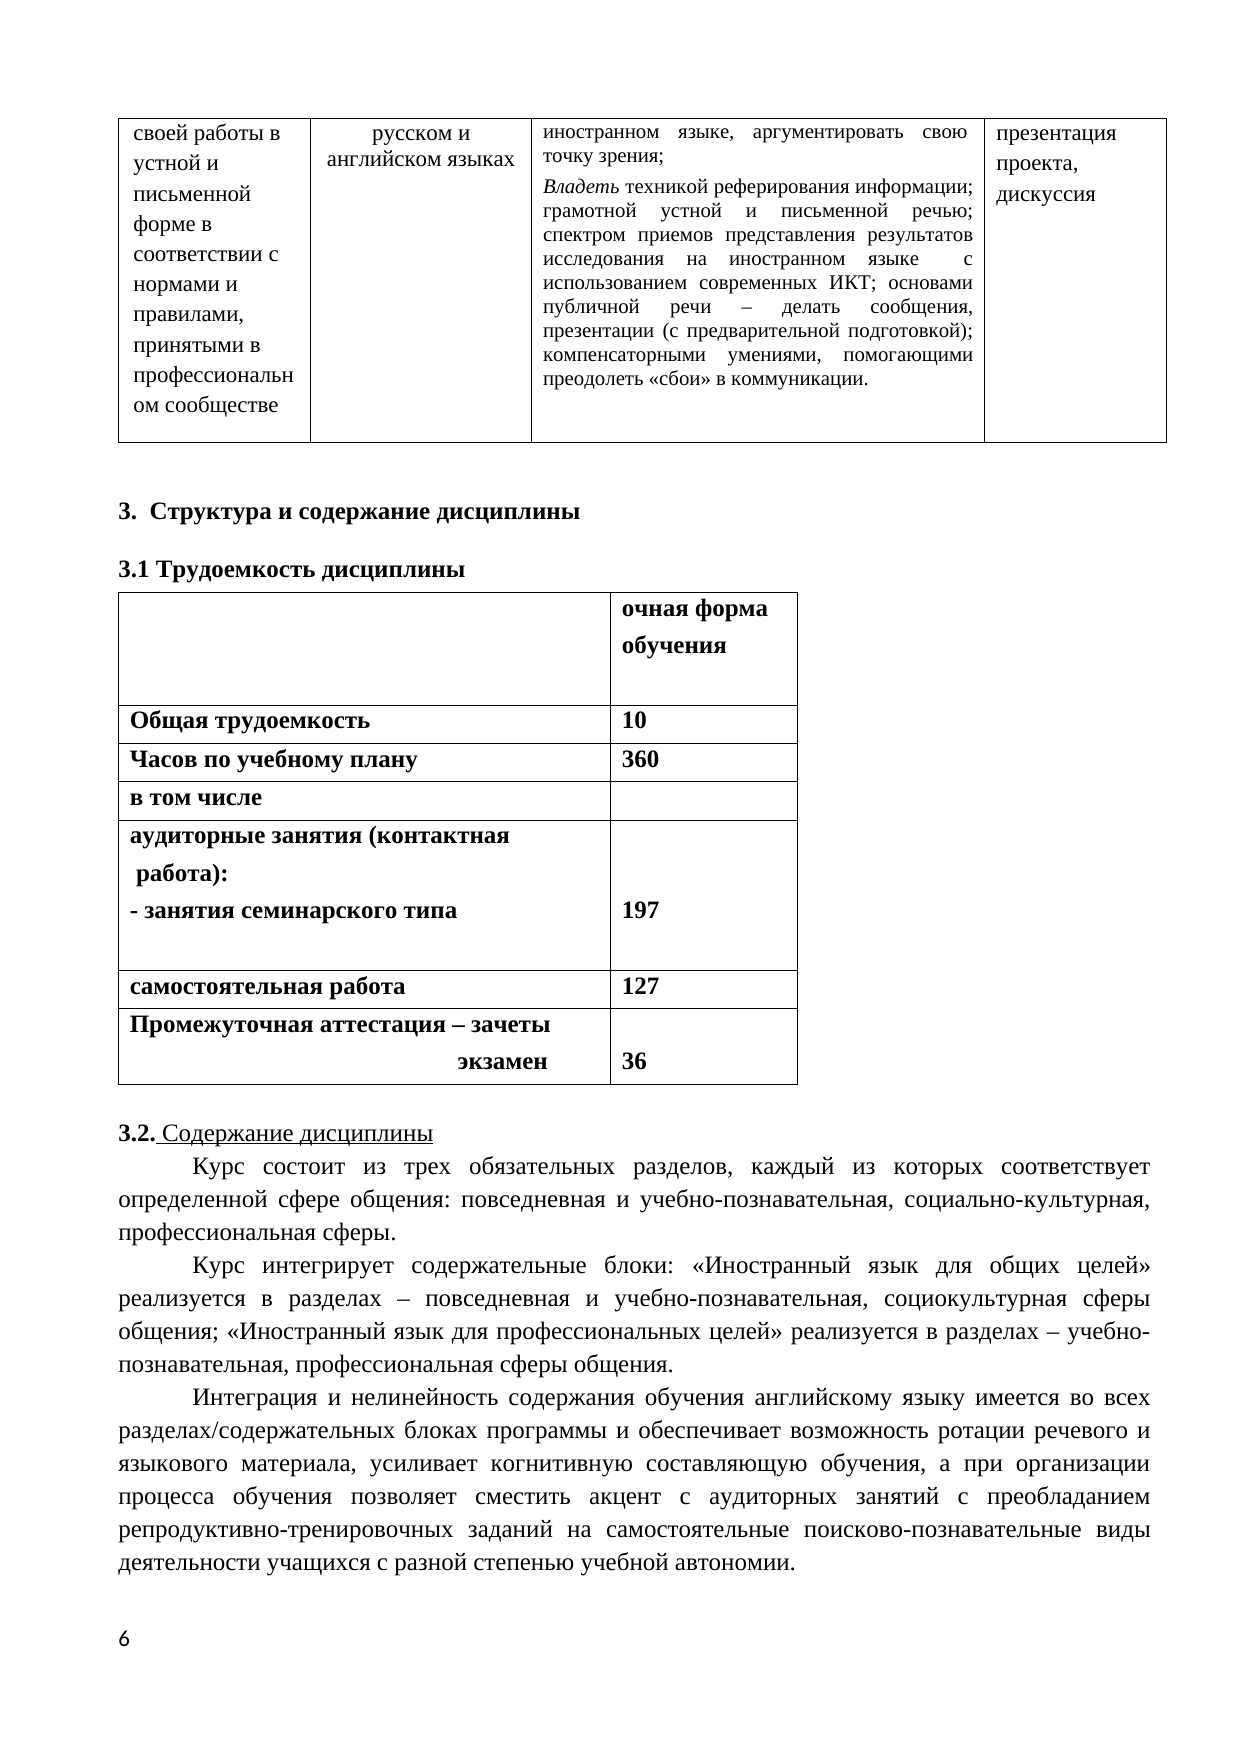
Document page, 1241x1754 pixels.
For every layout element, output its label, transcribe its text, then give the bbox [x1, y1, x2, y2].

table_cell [119, 119, 310, 442]
table_cell 197 [611, 821, 797, 970]
table_cell [611, 782, 797, 819]
table_header очная форма обучения [611, 593, 797, 704]
table_cell аудиторные занятия (контактная работа): - занятия семинарского типа [119, 821, 610, 970]
table_cell 10 [611, 706, 797, 743]
table_header [119, 593, 610, 704]
text 3. Структура и содержание дисциплины [118, 496, 1240, 525]
table_cell Часов по учебному плану [119, 744, 610, 781]
text 3.1 Трудоемкость дисциплины [118, 554, 1240, 583]
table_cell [532, 119, 984, 442]
table_cell Общая трудоемкость [119, 706, 610, 743]
table_cell самостоятельная работа [119, 971, 610, 1008]
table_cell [311, 119, 531, 442]
table_cell 127 [611, 971, 797, 1008]
text Курс интегрирует содержательные блоки: «Иностранный язык для общих целей» реализуется в разделах – повседневная и учебно-познавательная, социокультурная сферы общения; «Иностранный язык для профессиональных целей» реализуется в разделах – учебно-познавательная, профессиональная сферы общения. [118, 1250, 1152, 1378]
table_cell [985, 119, 1166, 442]
text 3.2. Содержание дисциплины [118, 1118, 1152, 1147]
table_cell в том числе [119, 782, 610, 819]
text Интеграция и нелинейность содержания обучения английскому языку имеется во всех разделах/содержательных блоках программы и обеспечивает возможность ротации речевого и языкового материала, усиливает когнитивную составляющую обучения, а при организации процесса обучения позволяет сместить акцент с аудиторных занятий с преобладанием репродуктивно-тренировочных заданий на самостоятельные поисково-познавательные виды деятельности учащихся с разной степенью учебной автономии. [118, 1382, 1152, 1576]
table_cell Промежуточная аттестация – зачеты экзамен [119, 1009, 610, 1084]
text Курс состоит из трех обязательных разделов, каждый из которых соответствует определенной сфере общения: повседневная и учебно-познавательная, социально-культурная, профессиональная сферы. [118, 1151, 1152, 1246]
table_cell 36 [611, 1009, 797, 1084]
table_cell 360 [611, 744, 797, 781]
